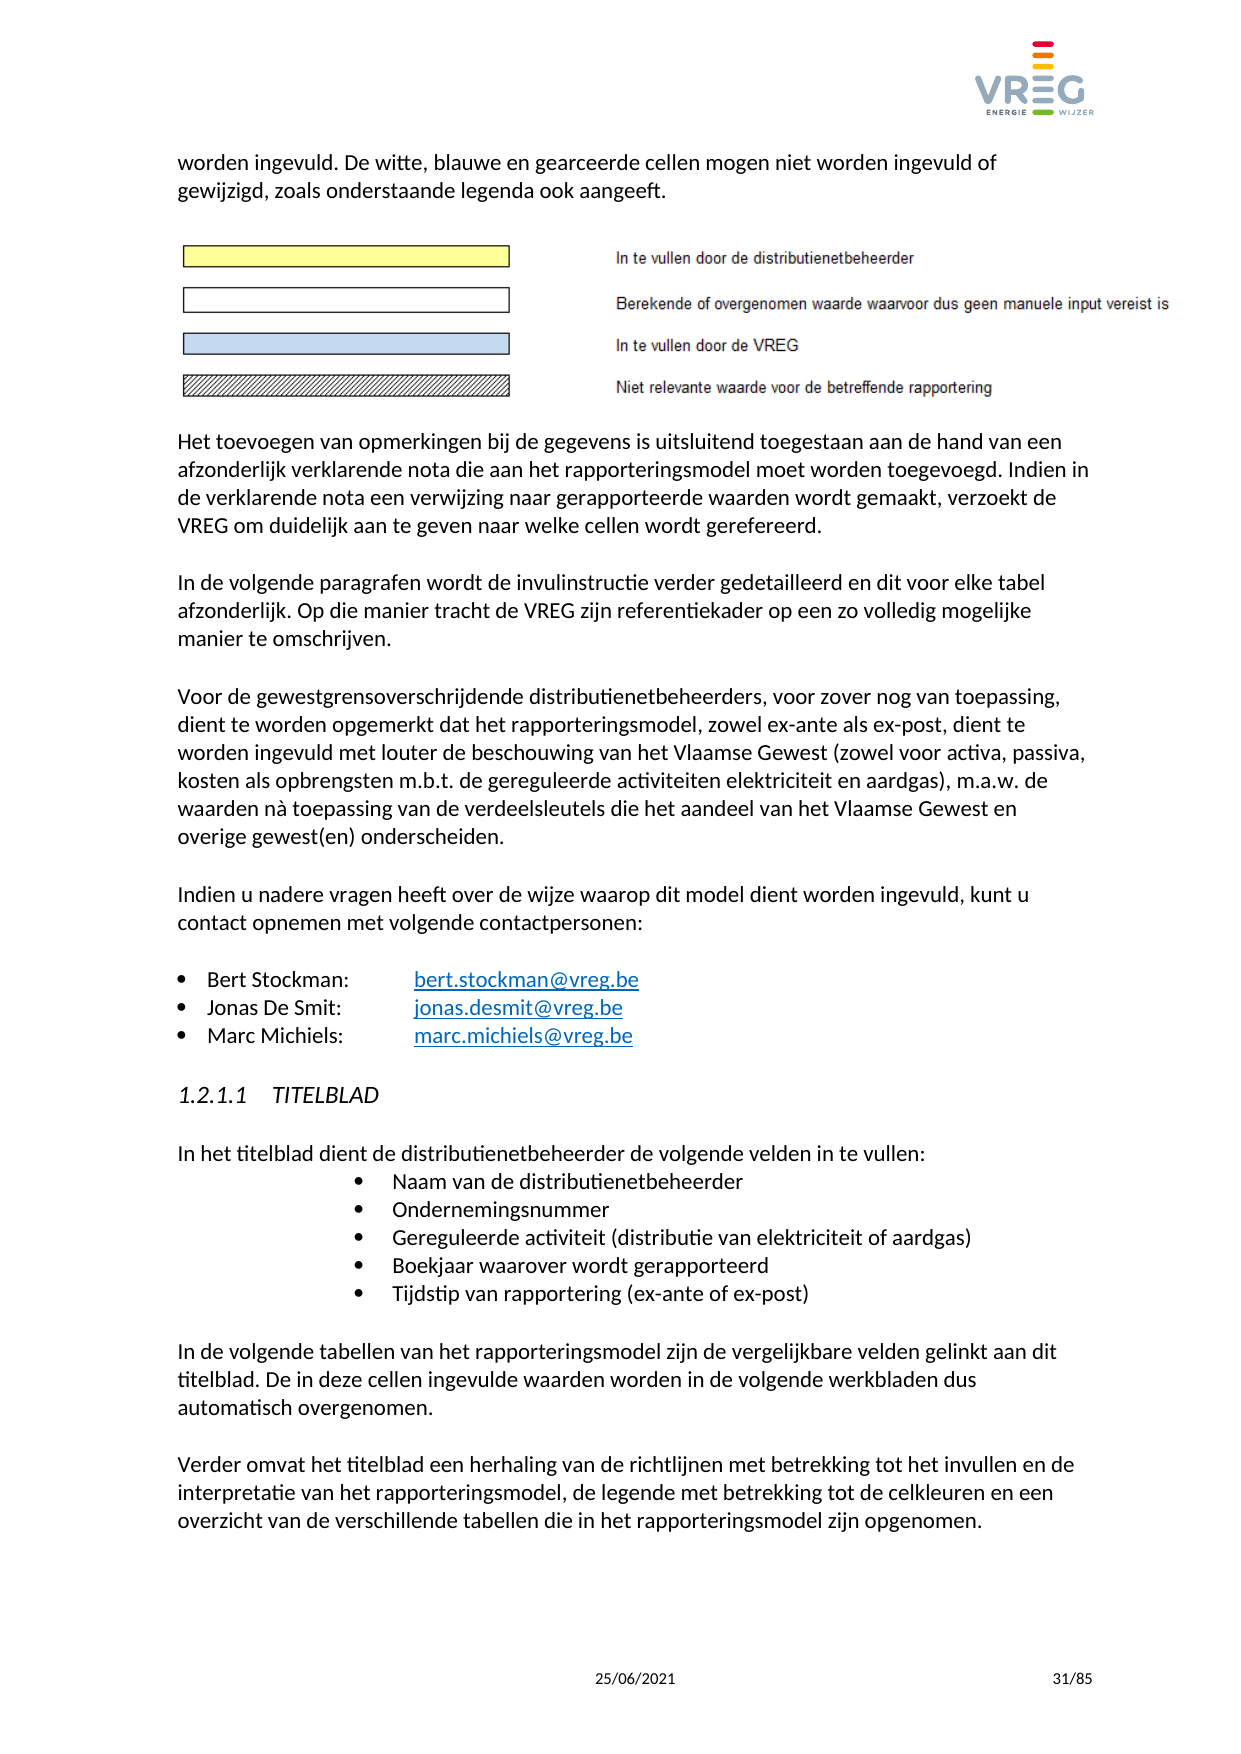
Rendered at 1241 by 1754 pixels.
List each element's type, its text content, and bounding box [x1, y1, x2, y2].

list Naam van de distributienetbeheerder [354, 1167, 1092, 1195]
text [177, 148, 1093, 204]
text In de volgende tabellen van het rapporteringsmodel zijn de vergelijkbare velden gelinkt aan dit titelblad. De in deze cellen ingevulde waarden worden in de volgende werkbladen dus automatisch overgenomen. [177, 1337, 1092, 1421]
subtitle TITELBLAD [177, 1079, 1092, 1109]
list Bert Stockman: bert.stockman@vreg.be [177, 965, 1092, 993]
list Boekjaar waarover wordt gerapporteerd [354, 1251, 1092, 1279]
list Jonas De Smit: jonas.desmit@vreg.be [177, 993, 1092, 1021]
list Gereguleerde activiteit (distributie van elektriciteit of aardgas) [354, 1223, 1092, 1251]
text Verder omvat het titelblad een herhaling van de richtlijnen met betrekking tot het invullen en de interpretatie van het rapporteringsmodel, de legende met betrekking tot de celkleuren en een overzicht van de verschillende tabellen die in het rapporteringsmodel zijn opgenomen. [177, 1450, 1092, 1534]
text In de volgende paragrafen wordt de invulinstructie verder gedetailleerd en dit voor elke tabel afzonderlijk. Op die manier tracht de VREG zijn referentiekader op een zo volledig mogelijke manier te omschrijven. [177, 568, 1092, 652]
list Marc Michiels: marc.michiels@vreg.be [177, 1021, 1092, 1049]
text Het toevoegen van opmerkingen bij de gegevens is uitsluitend toegestaan aan de hand van een afzonderlijk verklarende nota die aan het rapporteringsmodel moet worden toegevoegd. Indien in de verklarende nota een verwijzing naar gerapporteerde waarden wordt gemaakt, verzoekt de VREG om duidelijk aan te geven naar welke cellen wordt gerefereerd. [177, 427, 1092, 539]
picture [177, 233, 1172, 398]
list Ondernemingsnummer [354, 1195, 1092, 1223]
text In het titelblad dient de distributienetbeheerder de volgende velden in te vullen: [177, 1139, 1092, 1167]
text Indien u nadere vragen heeft over de wijze waarop dit model dient worden ingevuld, kunt u contact opnemen met volgende contactpersonen: [177, 880, 1092, 936]
list Tijdstip van rapportering (ex-ante of ex-post) [354, 1279, 1092, 1307]
text Voor de gewestgrensoverschrijdende distributienetbeheerders, voor zover nog van toepassing, dient te worden opgemerkt dat het rapporteringsmodel, zowel ex-ante als ex-post, dient te worden ingevuld met louter de beschouwing van het Vlaamse Gewest (zowel voor activa, passiva, kosten als opbrengsten m.b.t. de gereguleerde activiteiten elektriciteit en aardgas), m.a.w. de waarden nà toepassing van de verdeelsleutels die het aandeel van het Vlaamse Gewest en overige gewest(en) onderscheiden. [177, 682, 1092, 850]
